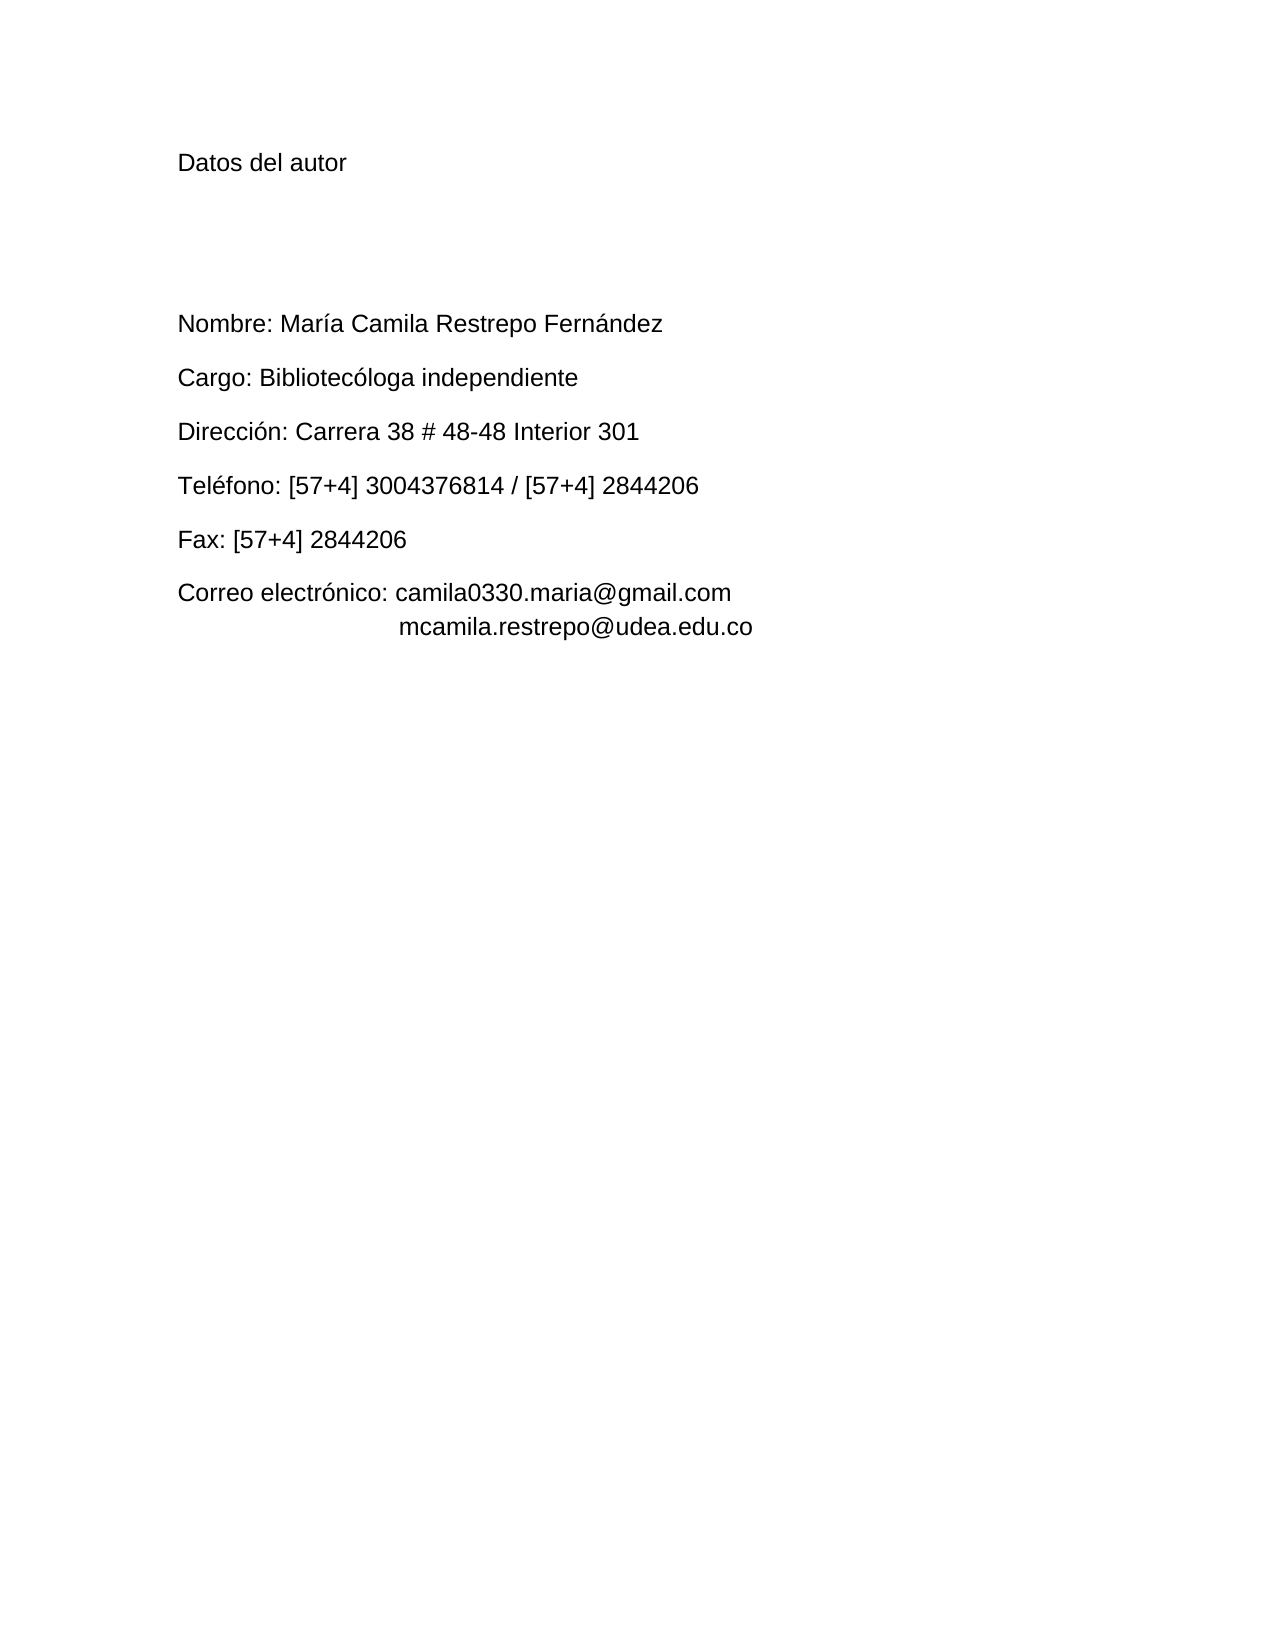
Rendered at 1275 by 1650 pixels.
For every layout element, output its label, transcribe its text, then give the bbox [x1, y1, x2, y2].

text Dirección: Carrera 38 # 48-48 Interior 301 [177, 417, 1098, 446]
text Cargo: Bibliotecóloga independiente [177, 363, 1098, 392]
text Datos del autor [177, 148, 1098, 176]
text Fax: [57+4] 2844206 [177, 524, 1098, 553]
text mcamila.restrepo@udea.edu.co [325, 611, 1098, 640]
text Correo electrónico: camila0330.maria@gmail.com [177, 578, 1098, 607]
text Teléfono: [57+4] 3004376814 / [57+4] 2844206 [177, 471, 1098, 499]
text Nombre: María Camila Restrepo Fernández [177, 309, 1098, 338]
